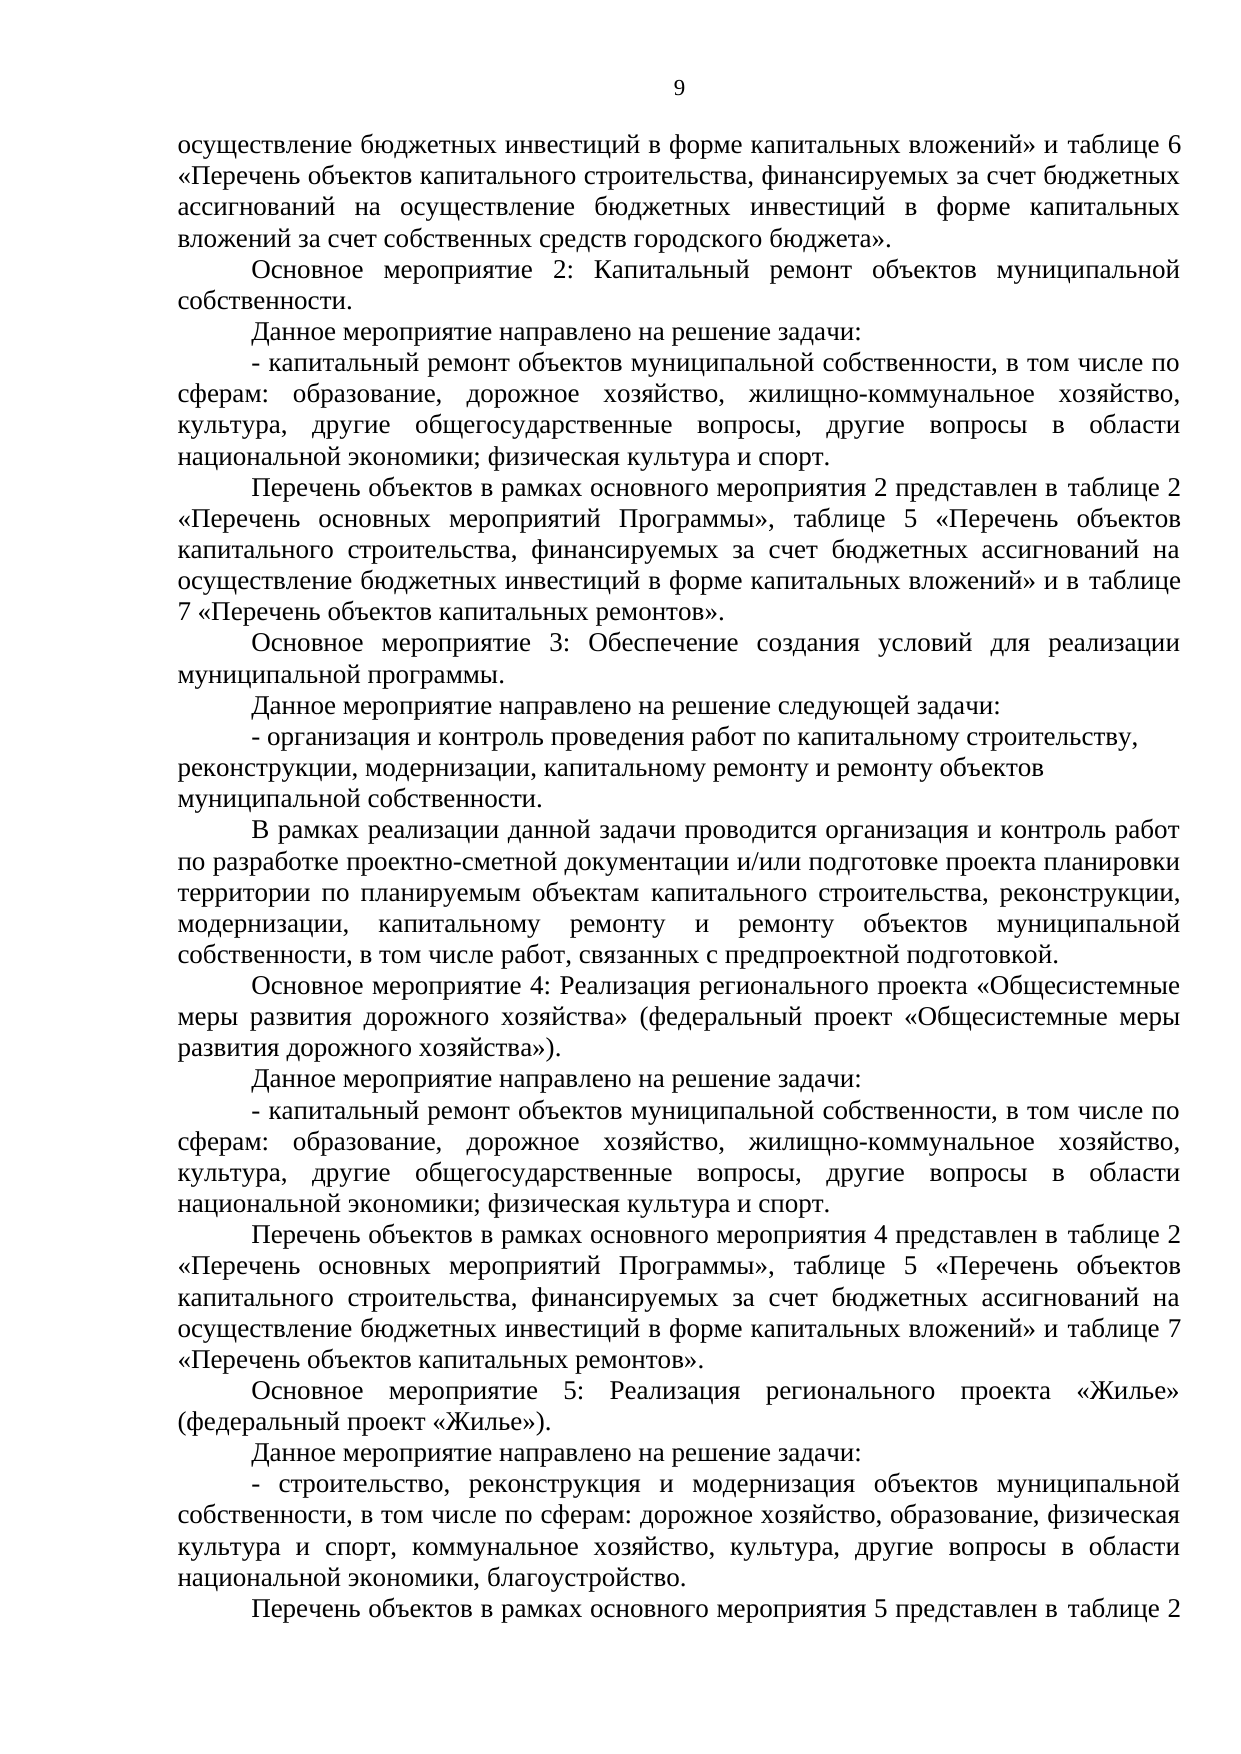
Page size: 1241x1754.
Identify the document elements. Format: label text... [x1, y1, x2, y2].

text Основное мероприятие 3: Обеспечение создания условий для реализации муниципальной программы. [177, 627, 1181, 689]
text - организация и контроль проведения работ по капитальному строительству, реконструкции, модернизации, капитальному ремонту и ремонту объектов муниципальной собственности. [177, 720, 1181, 813]
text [177, 1592, 1181, 1623]
text Основное мероприятие 5: Реализация регионального проекта «Жилье» (федеральный проект «Жилье»). [177, 1374, 1181, 1436]
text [177, 128, 1181, 253]
text Данное мероприятие направлено на решение задачи: [177, 1436, 1181, 1467]
text Данное мероприятие направлено на решение следующей задачи: [177, 689, 1181, 720]
text Перечень объектов в рамках основного мероприятия 2 представлен в таблице 2 «Перечень основных мероприятий Программы», таблице 5 «Перечень объектов капитального строительства, финансируемых за счет бюджетных ассигнований на осуществление бюджетных инвестиций в форме капитальных вложений» и в таблице 7 «Перечень объектов капитальных ремонтов». [177, 471, 1181, 627]
text - капитальный ремонт объектов муниципальной собственности, в том числе по сферам: образование, дорожное хозяйство, жилищно-коммунальное хозяйство, культура, другие общегосударственные вопросы, другие вопросы в области национальной экономики; физическая культура и спорт. [177, 346, 1181, 471]
text Основное мероприятие 2: Капитальный ремонт объектов муниципальной собственности. [177, 253, 1181, 315]
text Данное мероприятие направлено на решение задачи: [177, 1063, 1181, 1094]
text Основное мероприятие 4: Реализация регионального проекта «Общесистемные меры развития дорожного хозяйства» (федеральный проект «Общесистемные меры развития дорожного хозяйства»). [177, 969, 1181, 1063]
text Данное мероприятие направлено на решение задачи: [177, 315, 1181, 346]
text Перечень объектов в рамках основного мероприятия 4 представлен в таблице 2 «Перечень основных мероприятий Программы», таблице 5 «Перечень объектов капитального строительства, финансируемых за счет бюджетных ассигнований на осуществление бюджетных инвестиций в форме капитальных вложений» и таблице 7 «Перечень объектов капитальных ремонтов». [177, 1218, 1181, 1374]
text В рамках реализации данной задачи проводится организация и контроль работ по разработке проектно-сметной документации и/или подготовке проекта планировки территории по планируемым объектам капитального строительства, реконструкции, модернизации, капитальному ремонту и ремонту объектов муниципальной собственности, в том числе работ, связанных с предпроектной подготовкой. [177, 813, 1181, 969]
text - капитальный ремонт объектов муниципальной собственности, в том числе по сферам: образование, дорожное хозяйство, жилищно-коммунальное хозяйство, культура, другие общегосударственные вопросы, другие вопросы в области национальной экономики; физическая культура и спорт. [177, 1094, 1181, 1218]
